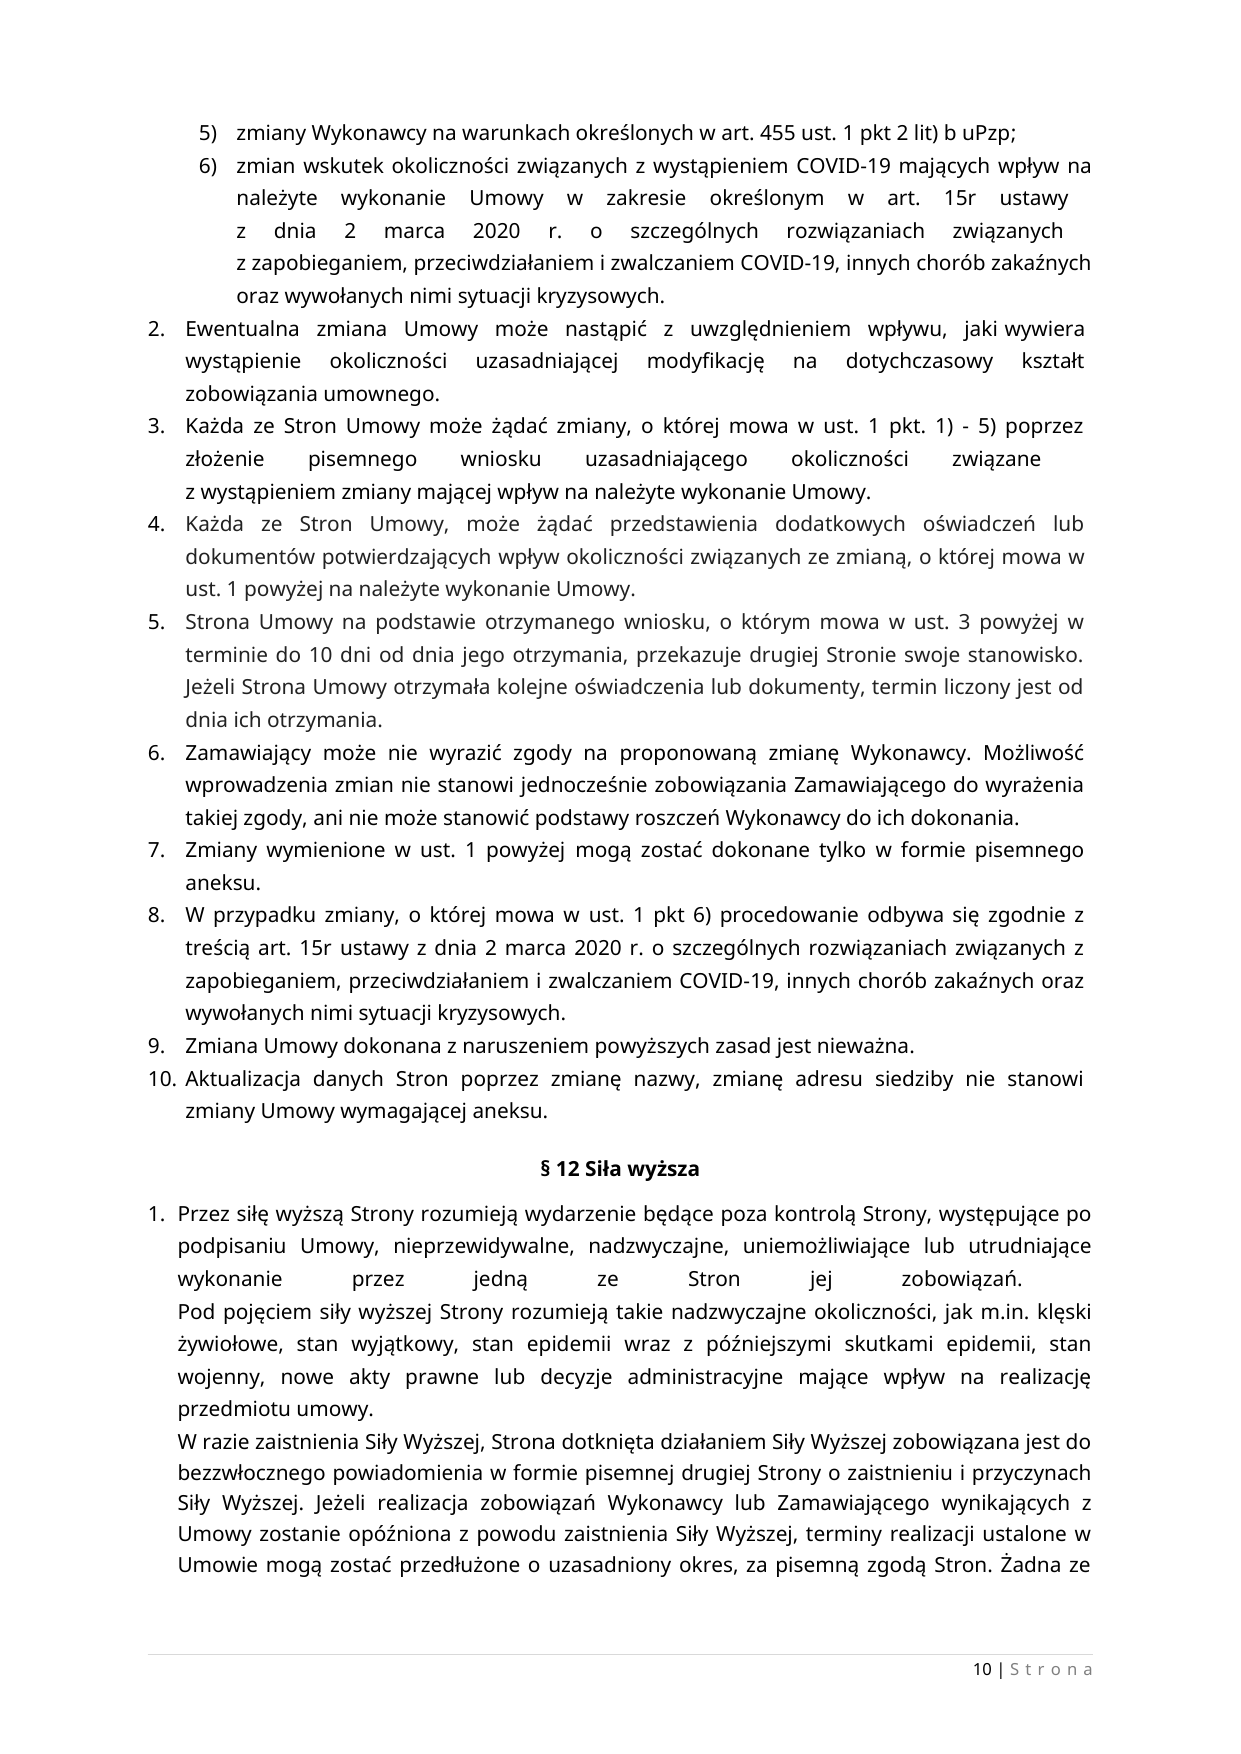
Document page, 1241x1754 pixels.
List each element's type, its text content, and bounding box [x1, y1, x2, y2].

list Strona Umowy na podstawie otrzymanego wniosku, o którym mowa w ust. 3 powyżej w terminie do 10 dni od dnia jego otrzymania, przekazuje drugiej Stronie swoje stanowisko. Jeżeli Strona Umowy otrzymała kolejne oświadczenia lub dokumenty, termin liczony jest od dnia ich otrzymania. [148, 607, 1085, 733]
text § 12 Siła wyższa [148, 1154, 1093, 1182]
list Każda ze Stron Umowy może żądać zmiany, o której mowa w ust. 1 pkt. 1) - 5) poprzez złożenie pisemnego wniosku uzasadniającego okoliczności związane z wystąpieniem zmiany mającej wpływ na należyte wykonanie Umowy. [148, 412, 1085, 505]
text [177, 1427, 1093, 1578]
list Przez siłę wyższą Strony rozumieją wydarzenie będące poza kontrolą Strony, występujące po podpisaniu Umowy, nieprzewidywalne, nadzwyczajne, uniemożliwiające lub utrudniające wykonanie przez jedną ze Stron jej zobowiązań. Pod pojęciem siły wyższej Strony rozumieją takie nadzwyczajne okoliczności, jak m.in. klęski żywiołowe, stan wyjątkowy, stan epidemii wraz z późniejszymi skutkami epidemii, stan wojenny, nowe akty prawne lub decyzje administracyjne mające wpływ na realizację przedmiotu umowy. [148, 1199, 1093, 1423]
list Ewentualna zmiana Umowy może nastąpić z uwzględnieniem wpływu, jaki wywiera wystąpienie okoliczności uzasadniającej modyfikację na dotychczasowy kształt zobowiązania umownego. [148, 314, 1085, 407]
list zmian wskutek okoliczności związanych z wystąpieniem COVID-19 mających wpływ na należyte wykonanie Umowy w zakresie określonym w art. 15r ustawy z dnia 2 marca 2020 r. o szczególnych rozwiązaniach związanych z zapobieganiem, przeciwdziałaniem i zwalczaniem COVID-19, innych chorób zakaźnych oraz wywołanych nimi sytuacji kryzysowych. [199, 151, 1093, 309]
list Zmiany wymienione w ust. 1 powyżej mogą zostać dokonane tylko w formie pisemnego aneksu. [148, 835, 1085, 896]
list Zamawiający może nie wyrazić zgody na proponowaną zmianę Wykonawcy. Możliwość wprowadzenia zmian nie stanowi jednocześnie zobowiązania Zamawiającego do wyrażenia takiej zgody, ani nie może stanowić podstawy roszczeń Wykonawcy do ich dokonania. [148, 738, 1085, 831]
list Aktualizacja danych Stron poprzez zmianę nazwy, zmianę adresu siedziby nie stanowi zmiany Umowy wymagającej aneksu. [148, 1064, 1085, 1125]
list W przypadku zmiany, o której mowa w ust. 1 pkt 6) procedowanie odbywa się zgodnie z treścią art. 15r ustawy z dnia 2 marca 2020 r. o szczególnych rozwiązaniach związanych z zapobieganiem, przeciwdziałaniem i zwalczaniem COVID-19, innych chorób zakaźnych oraz wywołanych nimi sytuacji kryzysowych. [148, 901, 1085, 1027]
list Zmiana Umowy dokonana z naruszeniem powyższych zasad jest nieważna. [148, 1031, 1085, 1059]
list Każda ze Stron Umowy, może żądać przedstawienia dodatkowych oświadczeń lub dokumentów potwierdzających wpływ okoliczności związanych ze zmianą, o której mowa w ust. 1 powyżej na należyte wykonanie Umowy. [148, 509, 1085, 603]
list zmiany Wykonawcy na warunkach określonych w art. 455 ust. 1 pkt 2 lit) b uPzp; [199, 118, 1093, 147]
